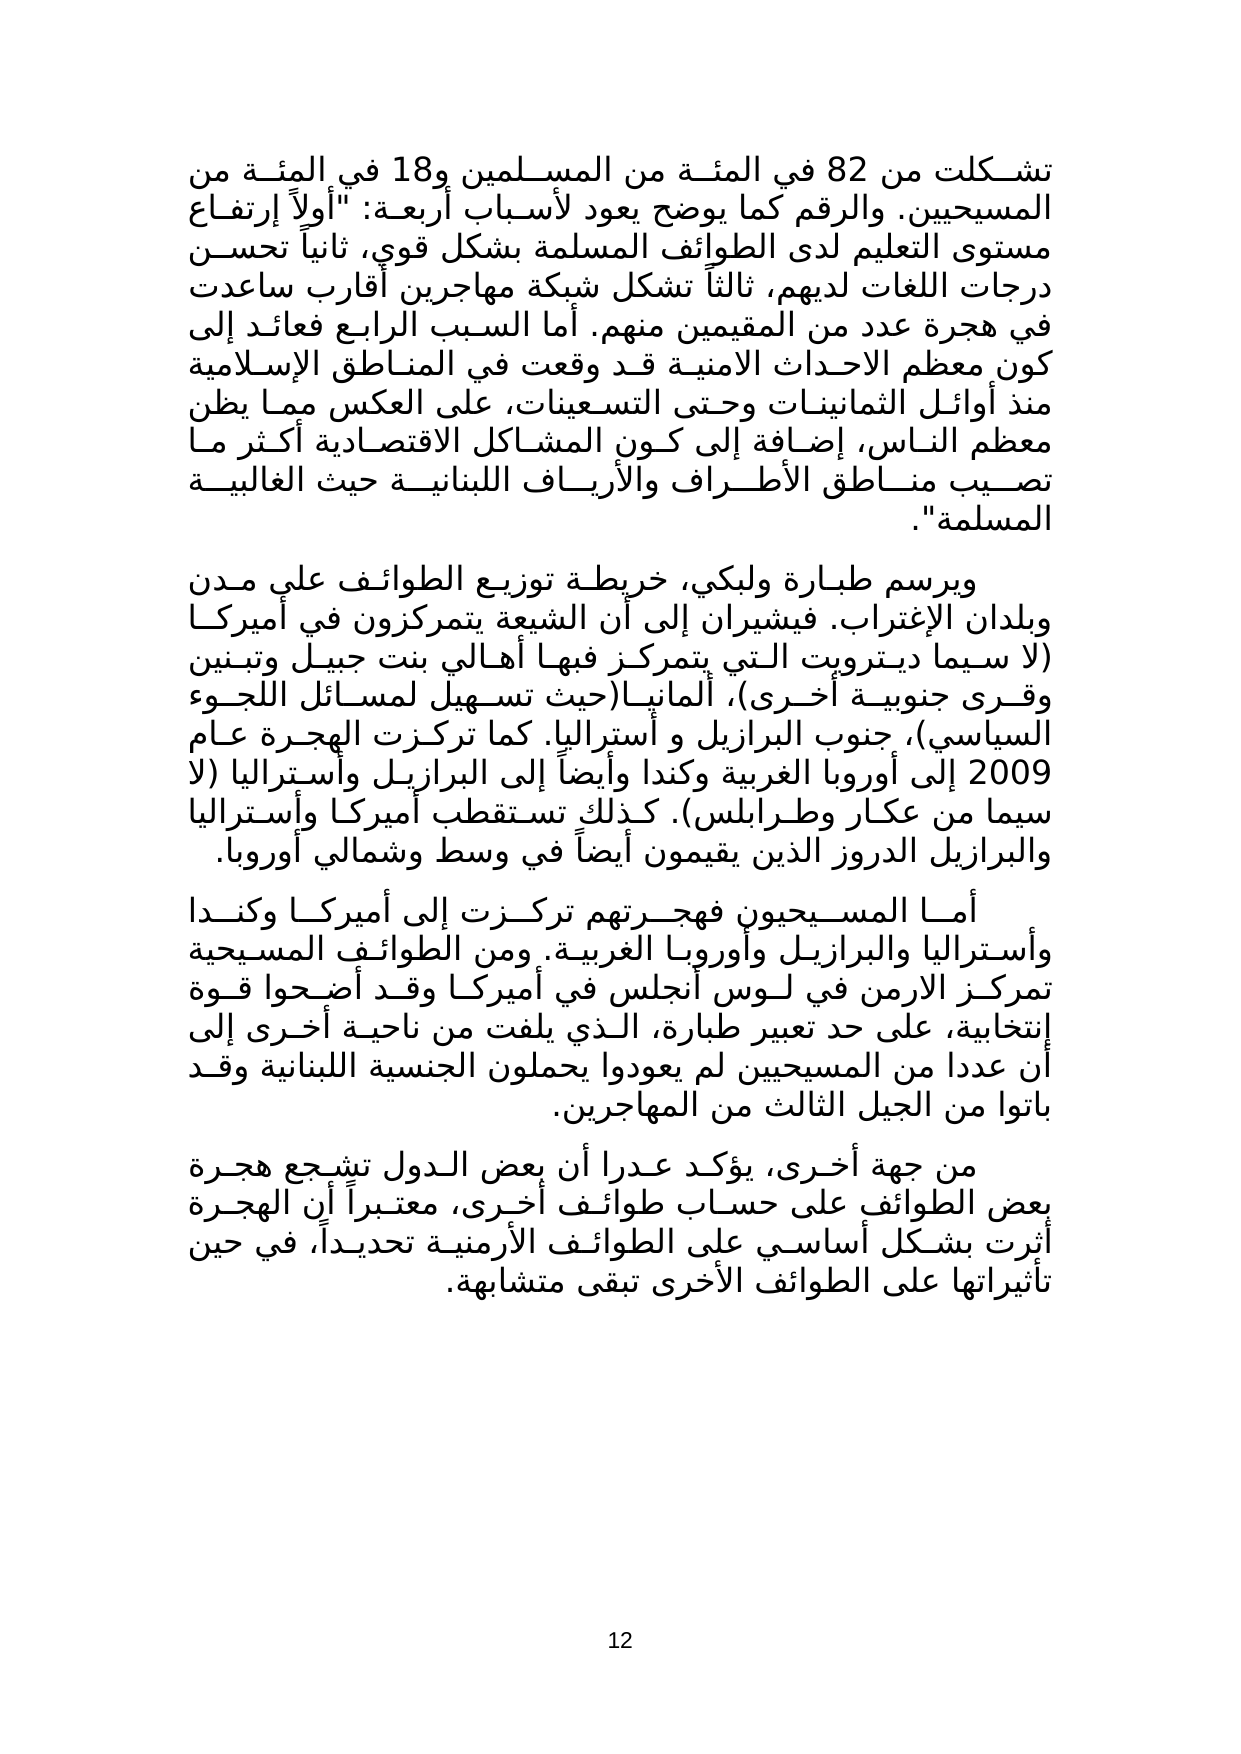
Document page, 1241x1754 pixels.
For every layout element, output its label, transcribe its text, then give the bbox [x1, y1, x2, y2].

text من جهة أخرى، يؤكد عدرا أن بعض الدول تشجع هجرة بعض الطوائف على حساب طوائف أخرى، معتبراً أن الهجرة أثرت بشكل أساسي على الطوائف الأرمنية تحديداً، في حين تأثيراتها على الطوائف الأخرى تبقى متشابهة. [187, 1145, 1053, 1300]
text ويرسم طبارة ولبكي، خريطة توزيع الطوائف على مدن وبلدان الإغتراب. فيشيران إلى أن الشيعة يتمركزون في أميركا (لا سيما ديترويت التي يتمركز فبها أهالي بنت جبيل وتبنين وقرى جنوبية أخرى)، ألمانيا(حيث تسهيل لمسائل اللجوء السياسي)، جنوب البرازيل و أستراليا. كما تركزت الهجرة عام2009 إلى أوروبا الغربية وكندا وأيضاً إلى البرازيل وأستراليا (لا سيما من عكار وطرابلس). كذلك تستقطب أميركا وأستراليا والبرازيل الدروز الذين يقيمون أيضاً في وسط وشمالي أوروبا. [187, 559, 1053, 870]
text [187, 150, 1053, 538]
text أما المسيحيون فهجرتهم تركزت إلى أميركا وكندا وأستراليا والبرازيل وأوروبا الغربية. ومن الطوائف المسيحية تمركز الارمن في لوس أنجلس في أميركا وقد أضحوا قوة إنتخابية، على حد تعبير طبارة، الذي يلفت من ناحية أخرى إلى أن عددا من المسيحيين لم يعودوا يحملون الجنسية اللبنانية وقد باتوا من الجيل الثالث من المهاجرين. [187, 891, 1053, 1124]
